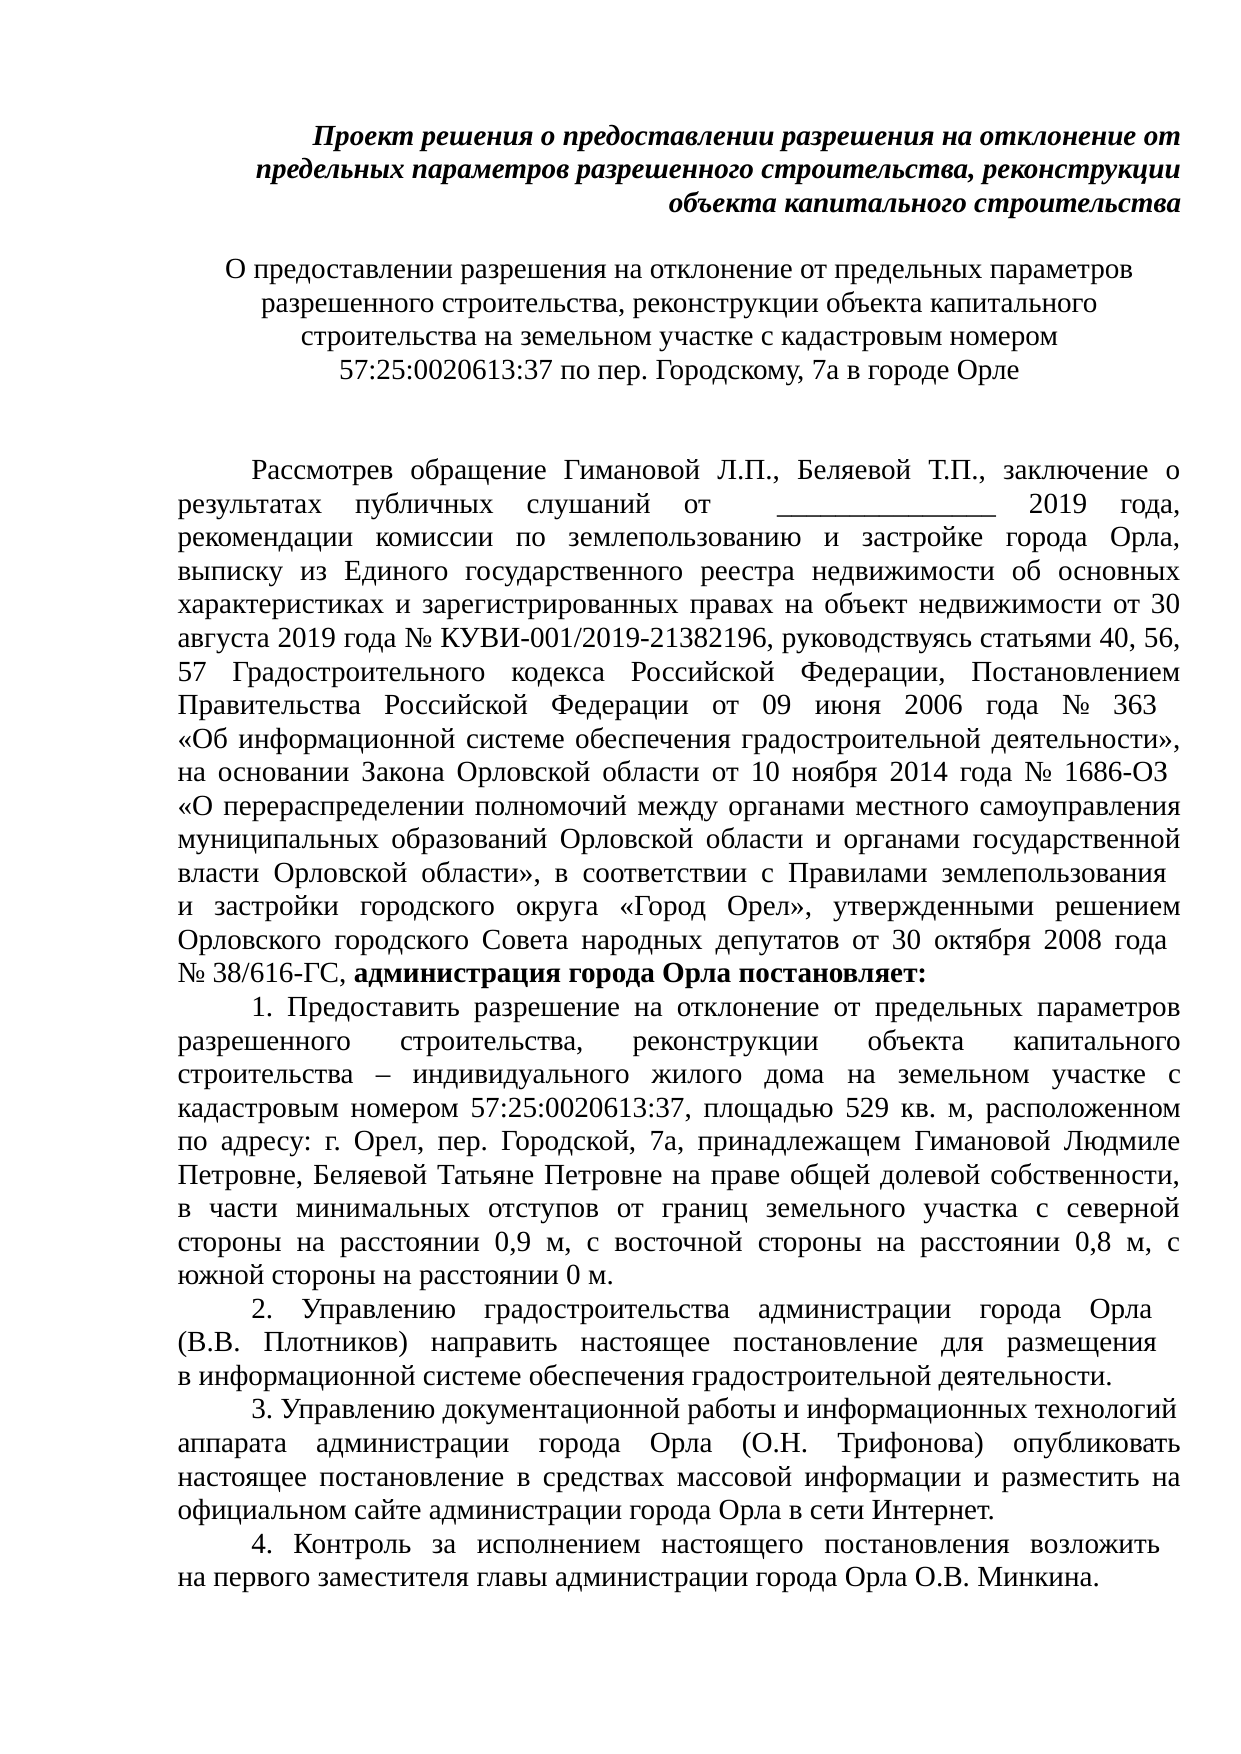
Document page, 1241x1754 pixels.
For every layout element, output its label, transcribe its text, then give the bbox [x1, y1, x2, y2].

text разрешенного строительства, реконструкции объекта капитального строительства на земельном участке с кадастровым номером [177, 285, 1181, 352]
text 3. Управлению документационной работы и информационных технологий [177, 1392, 1181, 1425]
text О предоставлении разрешения на отклонение от предельных параметров [177, 251, 1181, 285]
text аппарата администрации города Орла (О.Н. Трифонова) опубликовать настоящее постановление в средствах массовой информации и разместить на официальном сайте администрации города Орла в сети Интернет. [177, 1425, 1181, 1526]
text 4. Контроль за исполнением настоящего постановления возложить на первого заместителя главы администрации города Орла О.В. Минкина. [177, 1526, 1181, 1593]
text 1. Предоставить разрешение на отклонение от предельных параметров разрешенного строительства, реконструкции объекта капитального строительства – индивидуального жилого дома на земельном участке с кадастровым номером 57:25:0020613:37, площадью 529 кв. м, расположенном по адресу: г. Орел, пер. Городской, 7а, принадлежащем Гимановой Людмиле Петровне, Беляевой Татьяне Петровне на праве общей долевой собственности, в части минимальных отступов от границ земельного участка с северной стороны на расстоянии 0,9 м, с восточной стороны на расстоянии 0,8 м, с южной стороны на расстоянии 0 м. [177, 989, 1181, 1291]
text Рассмотрев обращение Гимановой Л.П., Беляевой Т.П., заключение о результатах публичных слушаний от _______________ 2019 года, рекомендации комиссии по землепользованию и застройке города Орла, выписку из Единого государственного реестра недвижимости об основных характеристиках и зарегистрированных правах на объект недвижимости от 30 августа 2019 года № КУВИ-001/2019-21382196, руководствуясь статьями 40, 56, 57 Градостроительного кодекса Российской Федерации, Постановлением Правительства Российской Федерации от 09 июня 2006 года № 363 «Об информационной системе обеспечения градостроительной деятельности», на основании Закона Орловской области от 10 ноября 2014 года № 1686-ОЗ «О перераспределении полномочий между органами местного самоуправления муниципальных образований Орловской области и органами государственной власти Орловской области», в соответствии с Правилами землепользования и застройки городского округа «Город Орел», утвержденными решением Орловского городского Совета народных депутатов от 30 октября 2008 года № 38/616-ГС, администрация города Орла постановляет: [177, 452, 1181, 989]
text 57:25:0020613:37 по пер. Городскому, 7а в городе Орле [177, 352, 1181, 385]
text 2. Управлению градостроительства администрации города Орла (В.В. Плотников) направить настоящее постановление для размещения в информационной системе обеспечения градостроительной деятельности. [177, 1291, 1181, 1392]
text Проект решения о предоставлении разрешения на отклонение от предельных параметров разрешенного строительства, реконструкции объекта капитального строительства [177, 118, 1181, 219]
